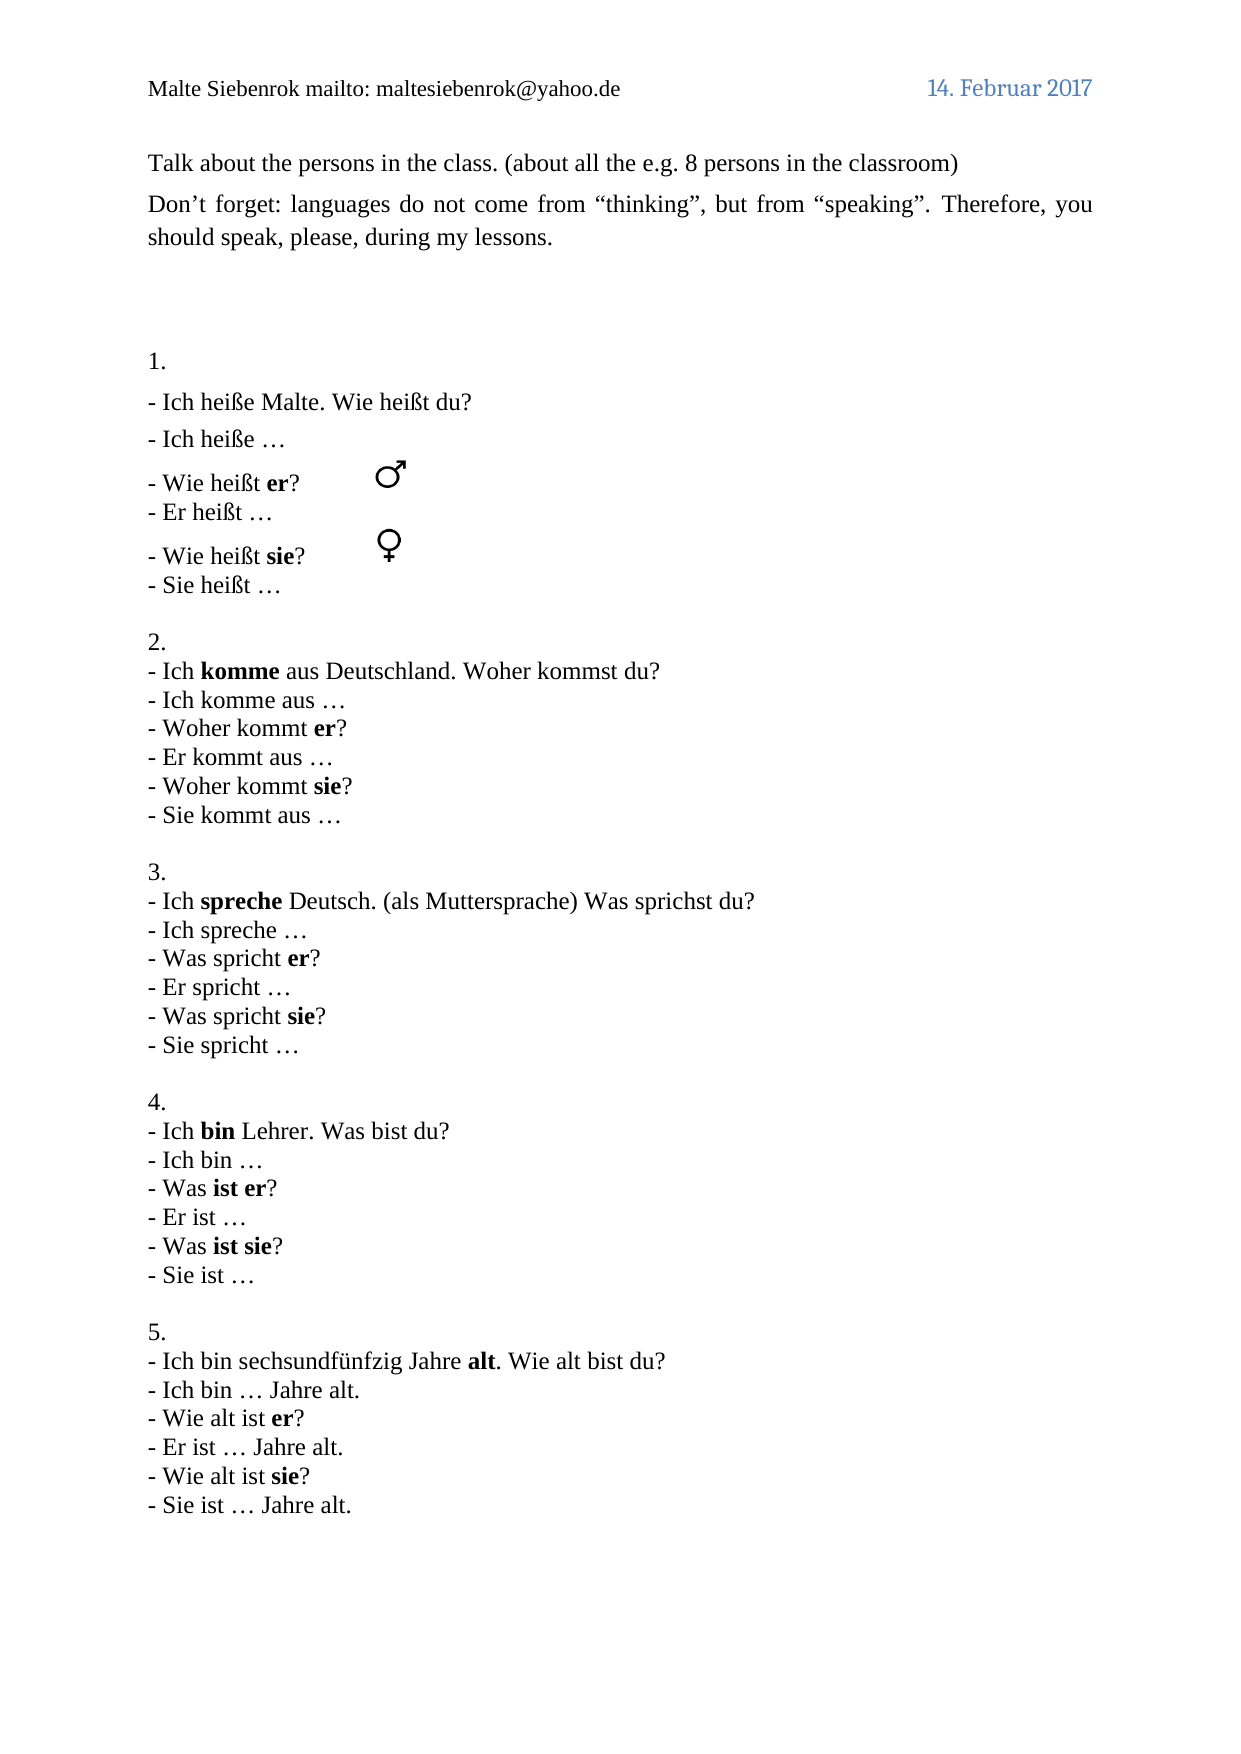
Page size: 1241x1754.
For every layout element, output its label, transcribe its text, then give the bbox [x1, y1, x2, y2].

picture [368, 525, 410, 565]
text - Ich bin Lehrer. Was bist du? [148, 1116, 1093, 1145]
text 5. [148, 1317, 1093, 1346]
text - Sie spricht … [148, 1030, 1093, 1058]
text - Wie heißt er? [148, 453, 1093, 497]
text - Woher kommt sie? [148, 771, 1093, 800]
text 2. [148, 627, 1093, 656]
text - Sie heißt … [148, 570, 1093, 598]
text - Was ist er? [148, 1173, 1093, 1202]
text 3. [148, 857, 1093, 886]
text - Wie alt ist sie? [148, 1461, 1093, 1490]
text - Ich bin … [148, 1145, 1093, 1173]
text - Wie heißt sie? [148, 526, 1093, 570]
text Don’t forget: languages do not come from “thinking”, but from “speaking”. Therefore, you should speak, please, during my lessons. [148, 189, 1093, 251]
text 1. [148, 346, 1093, 375]
text - Was spricht er? [148, 943, 1093, 972]
text - Woher kommt er? [148, 713, 1093, 742]
text - Sie ist … Jahre alt. [148, 1490, 1093, 1518]
text - Was ist sie? [148, 1231, 1093, 1260]
text - Ich komme aus … [148, 685, 1093, 713]
text - Ich komme aus Deutschland. Woher kommst du? [148, 656, 1093, 685]
text Talk about the persons in the class. (about all the e.g. 8 persons in the classroom) [148, 148, 1093, 176]
text - Ich spreche … [148, 915, 1093, 943]
text - Er kommt aus … [148, 742, 1093, 771]
text - Ich heiße Malte. Wie heißt du? [148, 387, 1093, 416]
text - Sie kommt aus … [148, 800, 1093, 828]
text - Ich bin sechsundfünfzig Jahre alt. Wie alt bist du? [148, 1346, 1093, 1375]
picture [368, 453, 410, 492]
text - Ich heiße … [148, 424, 1093, 453]
text - Er spricht … [148, 972, 1093, 1001]
text - Er ist … [148, 1202, 1093, 1231]
text - Sie ist … [148, 1260, 1093, 1288]
text - Ich bin … Jahre alt. [148, 1375, 1093, 1403]
text - Er ist … Jahre alt. [148, 1432, 1093, 1461]
text - Er heißt … [148, 497, 1093, 526]
text - Was spricht sie? [148, 1001, 1093, 1030]
text 4. [148, 1087, 1093, 1116]
text - Wie alt ist er? [148, 1403, 1093, 1432]
text - Ich spreche Deutsch. (als Muttersprache) Was sprichst du? [148, 886, 1093, 915]
